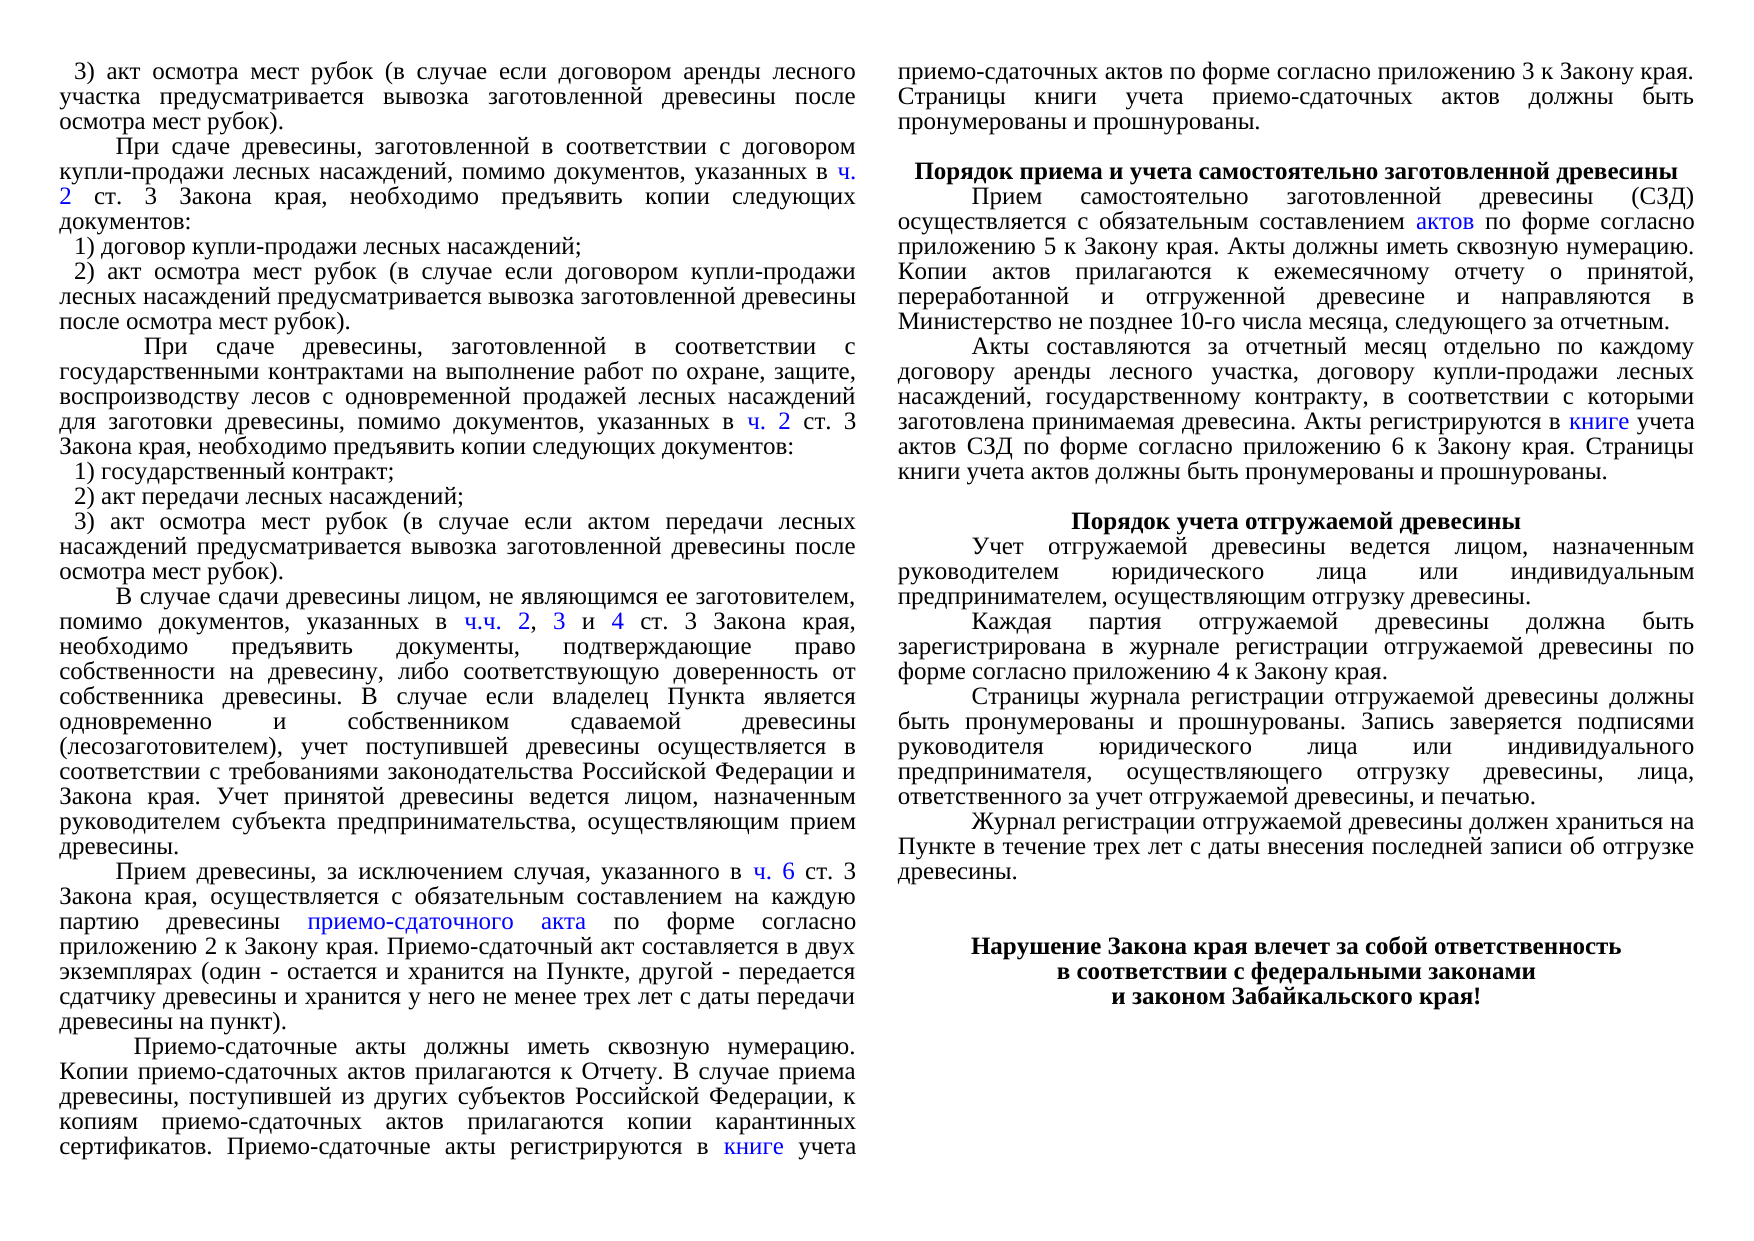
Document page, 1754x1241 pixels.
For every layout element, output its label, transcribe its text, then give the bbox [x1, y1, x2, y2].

text Приемо-сдаточные акты должны иметь сквозную нумерацию. Копии приемо-сдаточных актов прилагаются к Отчету. В случае приема древесины, поступившей из других субъектов Российской Федерации, к копиям приемо-сдаточных актов прилагаются копии карантинных сертификатов. Приемо-сдаточные акты регистрируются в книге учета приемо-сдаточных актов по форме согласно приложению 3 к Закону края. Страницы книги учета приемо-сдаточных актов должны быть пронумерованы и прошнурованы. [59, 1034, 856, 1159]
text Каждая партия отгружаемой древесины должна быть зарегистрирована в журнале регистрации отгружаемой древесины по форме согласно приложению 4 к Закону края. [898, 609, 1695, 684]
text Нарушение Закона края влечет за собой ответственность [898, 934, 1695, 959]
text 3) акт осмотра мест рубок (в случае если актом передачи лесных насаждений предусматривается вывозка заготовленной древесины после осмотра мест рубок). [59, 509, 856, 584]
text Учет отгружаемой древесины ведется лицом, назначенным руководителем юридического лица или индивидуальным предпринимателем, осуществляющим отгрузку древесины. [898, 534, 1695, 609]
text 1) договор купли-продажи лесных насаждений; [59, 234, 856, 259]
text Журнал регистрации отгружаемой древесины должен храниться на Пункте в течение трех лет с даты внесения последней записи об отгрузке древесины. [898, 809, 1695, 884]
text 2) акт передачи лесных насаждений; [59, 484, 856, 509]
text При сдаче древесины, заготовленной в соответствии с государственными контрактами на выполнение работ по охране, защите, воспроизводству лесов с одновременной продажей лесных насаждений для заготовки древесины, помимо документов, указанных в ч. 2 ст. 3 Закона края, необходимо предъявить копии следующих документов: [59, 334, 856, 459]
text При сдаче древесины, заготовленной в соответствии с договором купли-продажи лесных насаждений, помимо документов, указанных в ч. 2 ст. 3 Закона края, необходимо предъявить копии следующих документов: [59, 134, 856, 234]
text 2) акт осмотра мест рубок (в случае если договором купли-продажи лесных насаждений предусматривается вывозка заготовленной древесины после осмотра мест рубок). [59, 259, 856, 334]
text 1) государственный контракт; [59, 459, 856, 484]
text Прием самостоятельно заготовленной древесины (СЗД) осуществляется с обязательным составлением актов по форме согласно приложению 5 к Закону края. Акты должны иметь сквозную нумерацию. Копии актов прилагаются к ежемесячному отчету о принятой, переработанной и отгруженной древесине и направляются в Министерство не позднее 10-го числа месяца, следующего за отчетным. [898, 184, 1695, 334]
text Прием древесины, за исключением случая, указанного в ч. 6 ст. 3 Закона края, осуществляется с обязательным составлением на каждую партию древесины приемо-сдаточного акта по форме согласно приложению 2 к Закону края. Приемо-сдаточный акт составляется в двух экземплярах (один - остается и хранится на Пункте, другой - передается сдатчику древесины и хранится у него не менее трех лет с даты передачи древесины на пункт). [59, 859, 856, 1034]
text Порядок приема и учета самостоятельно заготовленной древесины [898, 159, 1695, 184]
text и законом Забайкальского края! [898, 984, 1695, 1009]
text В случае сдачи древесины лицом, не являющимся ее заготовителем, помимо документов, указанных в ч.ч. 2, 3 и 4 ст. 3 Закона края, необходимо предъявить документы, подтверждающие право собственности на древесину, либо соответствующую доверенность от собственника древесины. В случае если владелец Пункта является одновременно и собственником сдаваемой древесины (лесозаготовителем), учет поступившей древесины осуществляется в соответствии с требованиями законодательства Российской Федерации и Закона края. Учет принятой древесины ведется лицом, назначенным руководителем субъекта предпринимательства, осуществляющим прием древесины. [59, 584, 856, 859]
text Приемо-сдаточные акты должны иметь сквозную нумерацию. Копии приемо-сдаточных актов прилагаются к Отчету. В случае приема древесины, поступившей из других субъектов Российской Федерации, к копиям приемо-сдаточных актов прилагаются копии карантинных сертификатов. Приемо-сдаточные акты регистрируются в книге учета приемо-сдаточных актов по форме согласно приложению 3 к Закону края. Страницы книги учета приемо-сдаточных актов должны быть пронумерованы и прошнурованы. [898, 59, 1695, 134]
text Акты составляются за отчетный месяц отдельно по каждому договору аренды лесного участка, договору купли-продажи лесных насаждений, государственному контракту, в соответствии с которыми заготовлена принимаемая древесина. Акты регистрируются в книге учета актов СЗД по форме согласно приложению 6 к Закону края. Страницы книги учета актов должны быть пронумерованы и прошнурованы. [898, 334, 1695, 484]
text 3) акт осмотра мест рубок (в случае если договором аренды лесного участка предусматривается вывозка заготовленной древесины после осмотра мест рубок). [59, 59, 856, 134]
text в соответствии с федеральными законами [898, 959, 1695, 984]
text Порядок учета отгружаемой древесины [898, 509, 1695, 534]
text Страницы журнала регистрации отгружаемой древесины должны быть пронумерованы и прошнурованы. Запись заверяется подписями руководителя юридического лица или индивидуального предпринимателя, осуществляющего отгрузку древесины, лица, ответственного за учет отгружаемой древесины, и печатью. [898, 684, 1695, 809]
